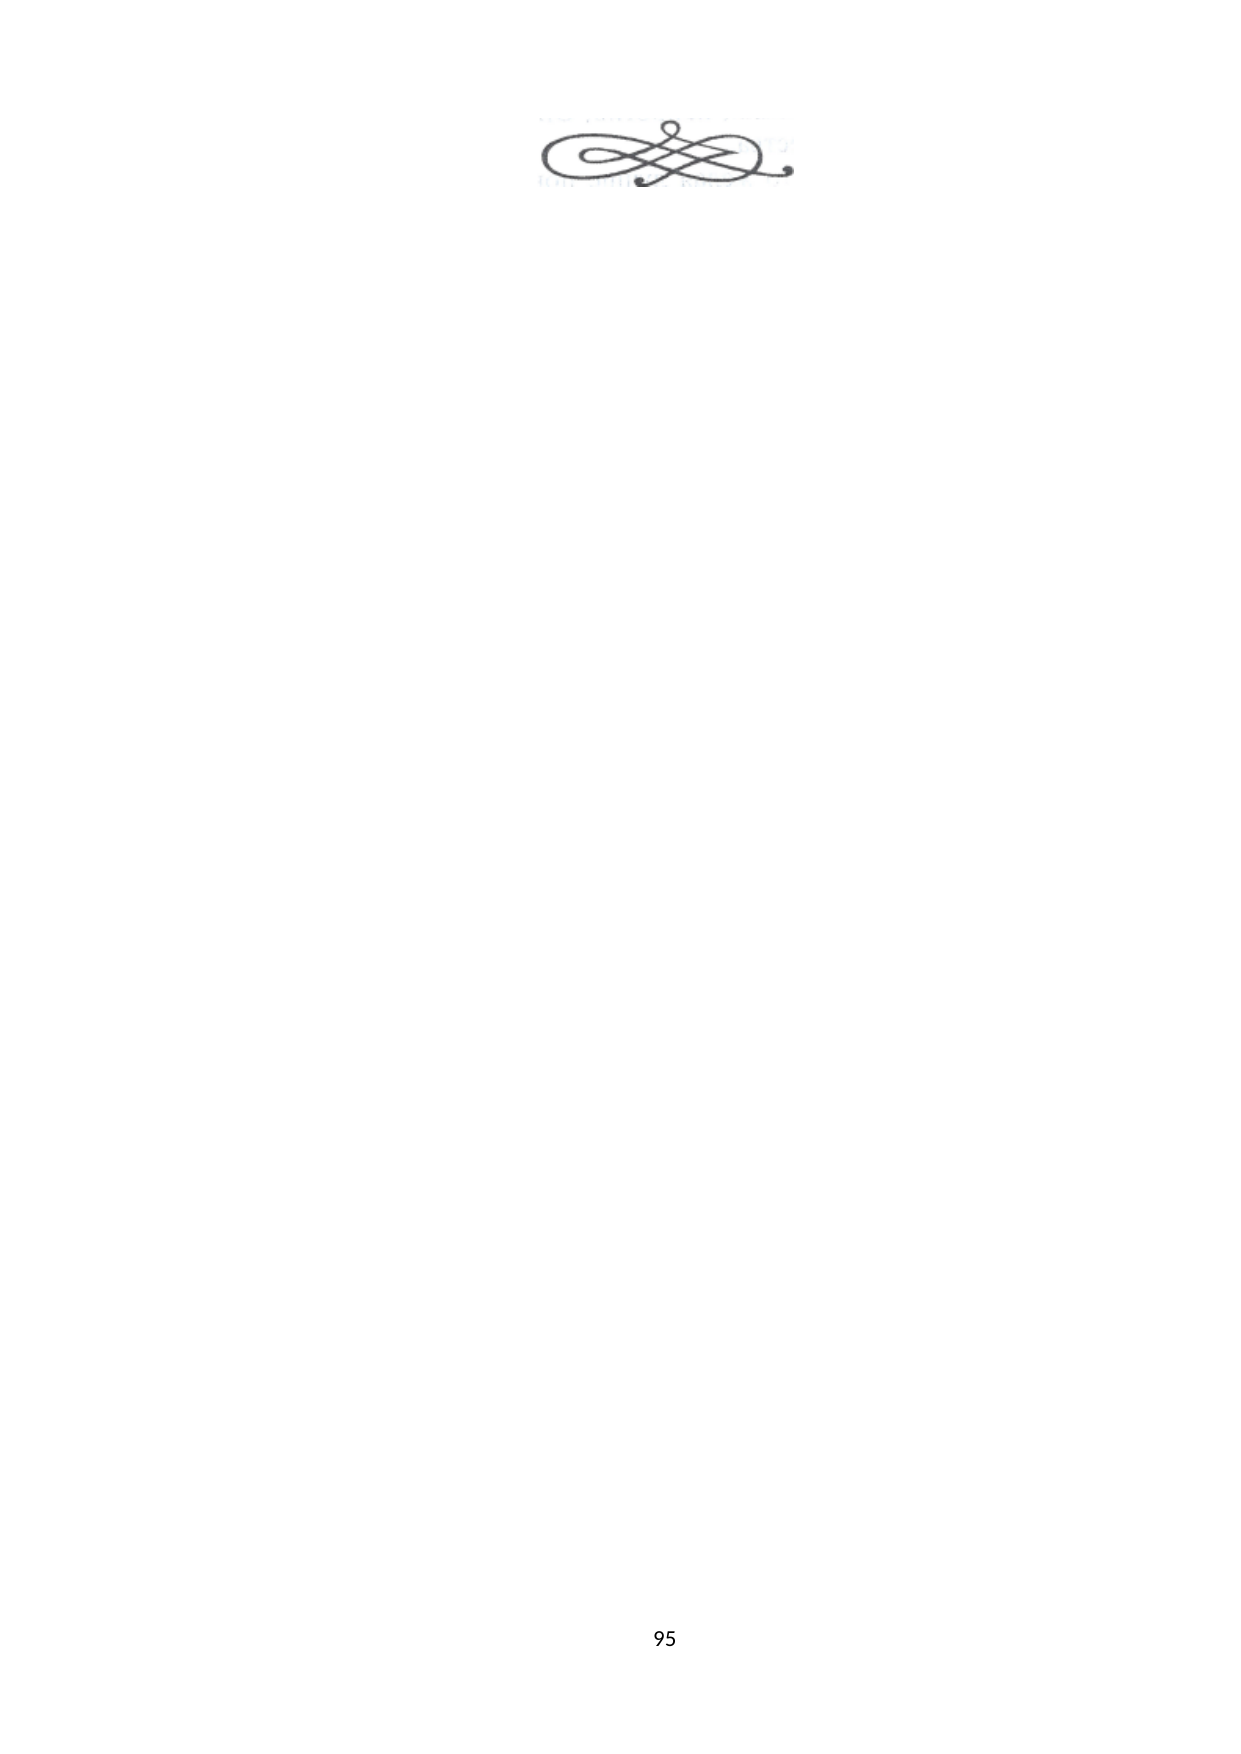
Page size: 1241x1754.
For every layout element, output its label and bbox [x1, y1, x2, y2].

picture [537, 118, 794, 187]
